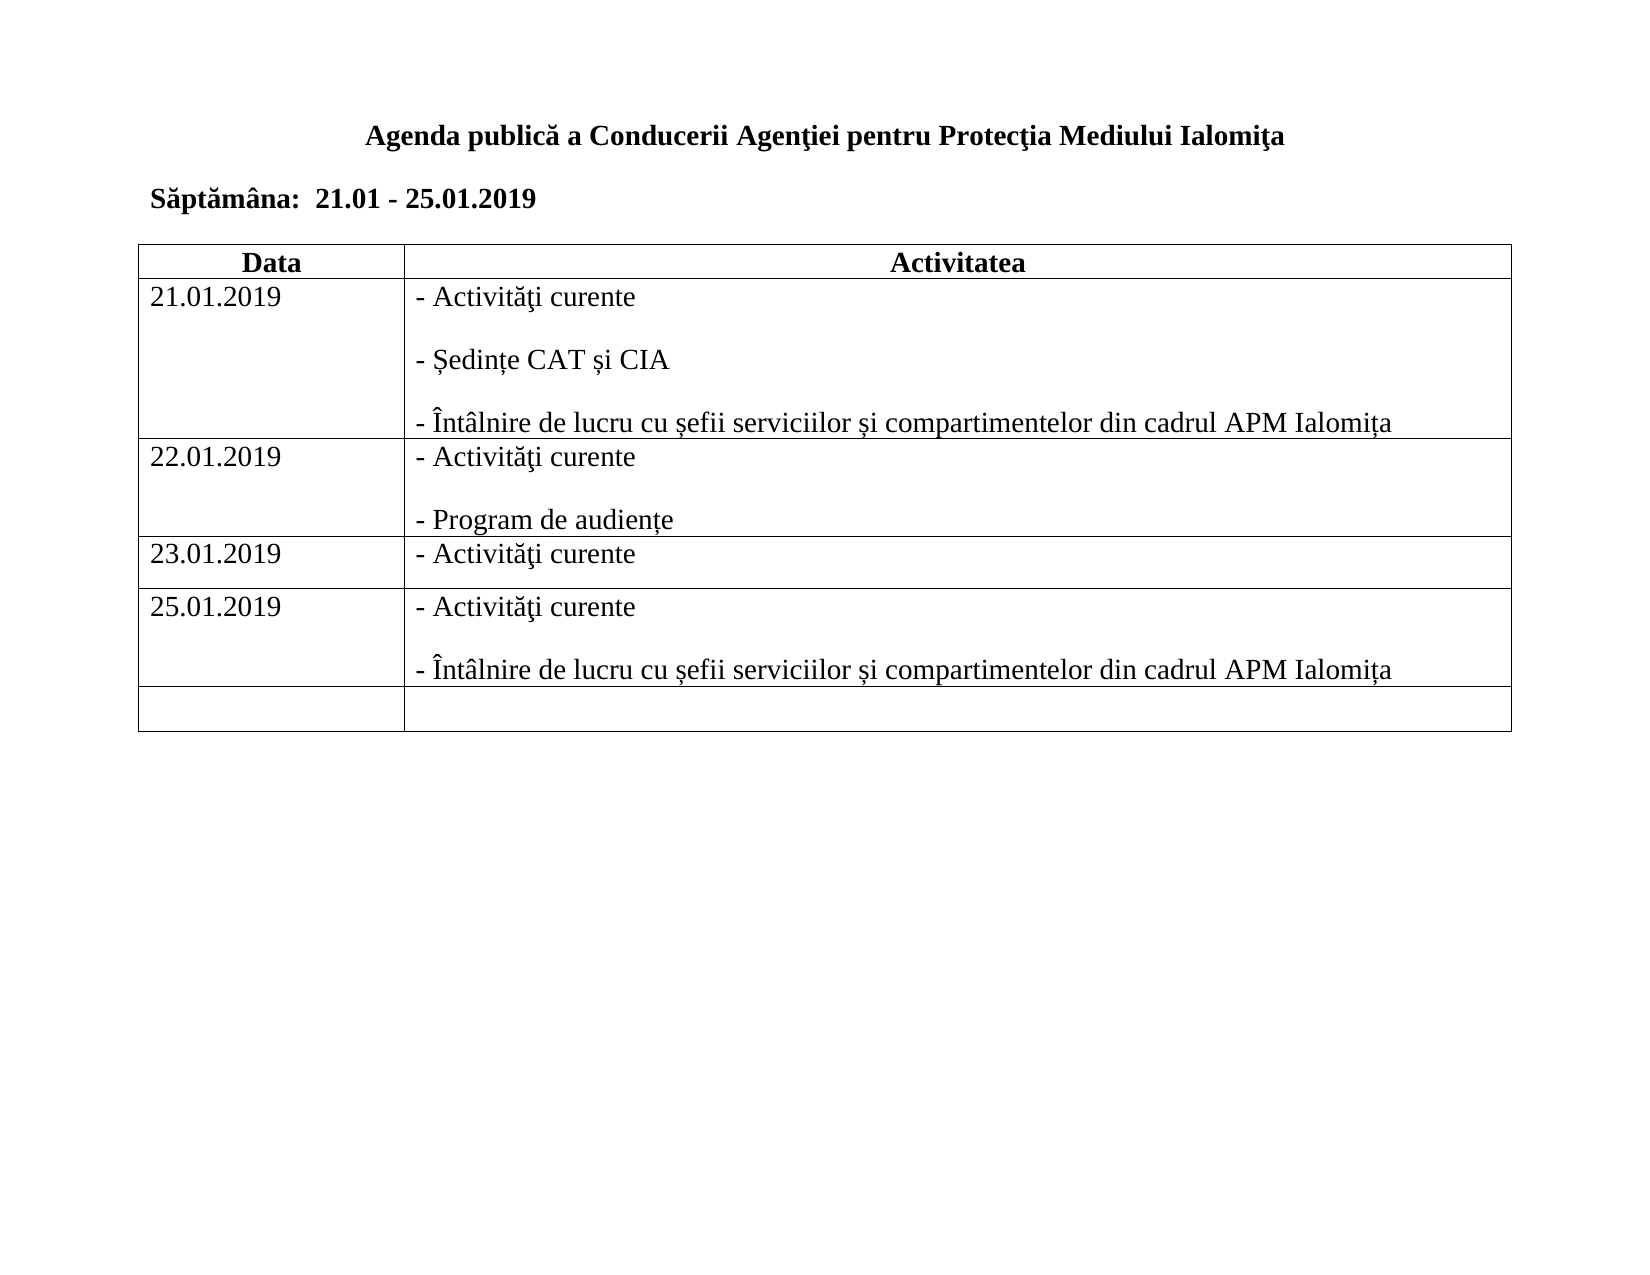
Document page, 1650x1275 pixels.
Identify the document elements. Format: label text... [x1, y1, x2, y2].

table_header Activitatea [405, 245, 1511, 278]
table_cell - Activităţi curente [405, 537, 1511, 588]
table_cell 22.01.2019 [139, 439, 404, 536]
text Săptămâna: 21.01 - 25.01.2019 [150, 181, 1500, 214]
table_cell 25.01.2019 [139, 589, 404, 686]
table_cell 21.01.2019 [139, 279, 404, 438]
table_cell [139, 687, 404, 731]
table_cell [405, 687, 1511, 731]
table_cell - Activităţi curente - Întâlnire de lucru cu șefii serviciilor și compartimentelor din cadrul APM Ialomița [405, 589, 1511, 686]
table_cell - Activităţi curente - Ședințe CAT și CIA - Întâlnire de lucru cu șefii serviciilor și compartimentelor din cadrul APM Ialomița [405, 279, 1511, 438]
table_header Data [139, 245, 404, 278]
table_cell 23.01.2019 [139, 537, 404, 588]
text Agenda publică a Conducerii Agenţiei pentru Protecţia Mediului Ialomiţa [150, 118, 1500, 152]
table_cell - Activităţi curente - Program de audiențe [405, 439, 1511, 536]
